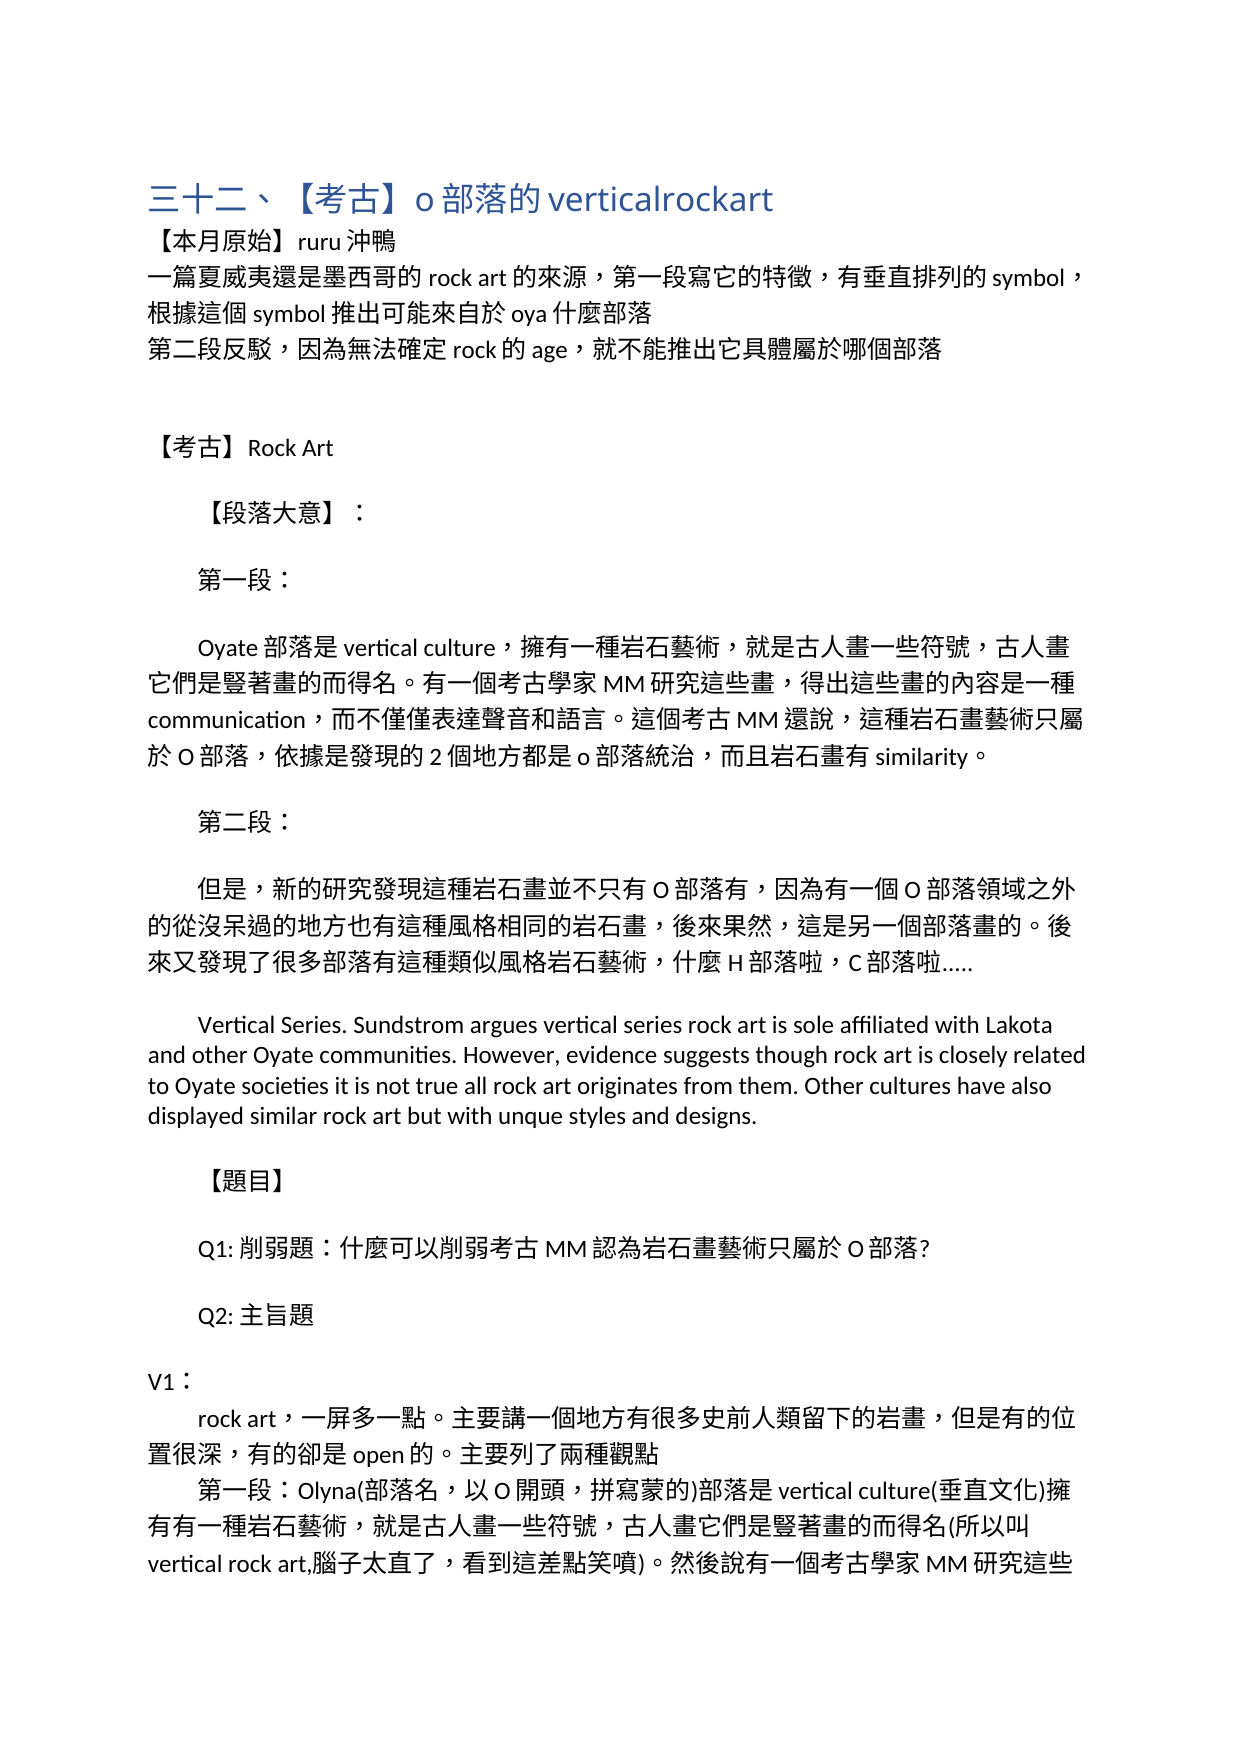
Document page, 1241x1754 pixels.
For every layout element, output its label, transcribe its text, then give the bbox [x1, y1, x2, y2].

text 第一段： [148, 561, 1093, 597]
text 但是，新的研究發現這種岩石畫並不只有O部落有，因為有一個O部落領域之外的從沒呆過的地方也有這種風格相同的岩石畫，後來果然，這是另一個部落畫的。後來又發現了很多部落有這種類似風格岩石藝術，什麼H部落啦，C部落啦..... [148, 870, 1093, 978]
text 第二段： [148, 803, 1093, 839]
text 【本月原始】ruru沖鴨 [148, 221, 1093, 257]
text 【段落大意】： [148, 494, 1093, 530]
text Oyate部落是vertical culture，擁有一種岩石藝術，就是古人畫一些符號，古人畫它們是豎著畫的而得名。有一個考古學家MM研究這些畫，得出這些畫的內容是一種communication，而不僅僅表達聲音和語言。這個考古MM還說，這種岩石畫藝術只屬於O部落，依據是發現的2個地方都是o部落統治，而且岩石畫有similarity。 [148, 627, 1093, 772]
text 第二段反駁，因為無法確定rock的age，就不能推出它具體屬於哪個部落 [148, 330, 1093, 366]
text Q2: 主旨題 [148, 1295, 1093, 1331]
subtitle 三十二、【考古】o部落的verticalrockart [148, 173, 1093, 221]
text 一篇夏威夷還是墨西哥的 rock art的來源，第一段寫它的特徵，有垂直排列的symbol，根據這個symbol推出可能來自於oya什麼部落 [148, 257, 1093, 330]
text 【題目】 [148, 1162, 1093, 1198]
text rock art，一屏多一點。主要講一個地方有很多史前人類留下的岩畫，但是有的位置很深，有的卻是open的。主要列了兩種觀點 [148, 1398, 1093, 1471]
text V1： [148, 1362, 1093, 1398]
text Q1: 削弱題：什麼可以削弱考古MM認為岩石畫藝術只屬於O部落? [148, 1228, 1093, 1264]
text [148, 1471, 1093, 1579]
text Vertical Series. Sundstrom argues vertical series rock art is sole affiliated with Lakota and other Oyate communities. However, evidence suggests though rock art is closely related to Oyate societies it is not true all rock art originates from them. Other cultures have also displayed similar rock art but with unque styles and designs. [148, 1009, 1093, 1131]
text 【考古】Rock Art [148, 427, 1093, 463]
